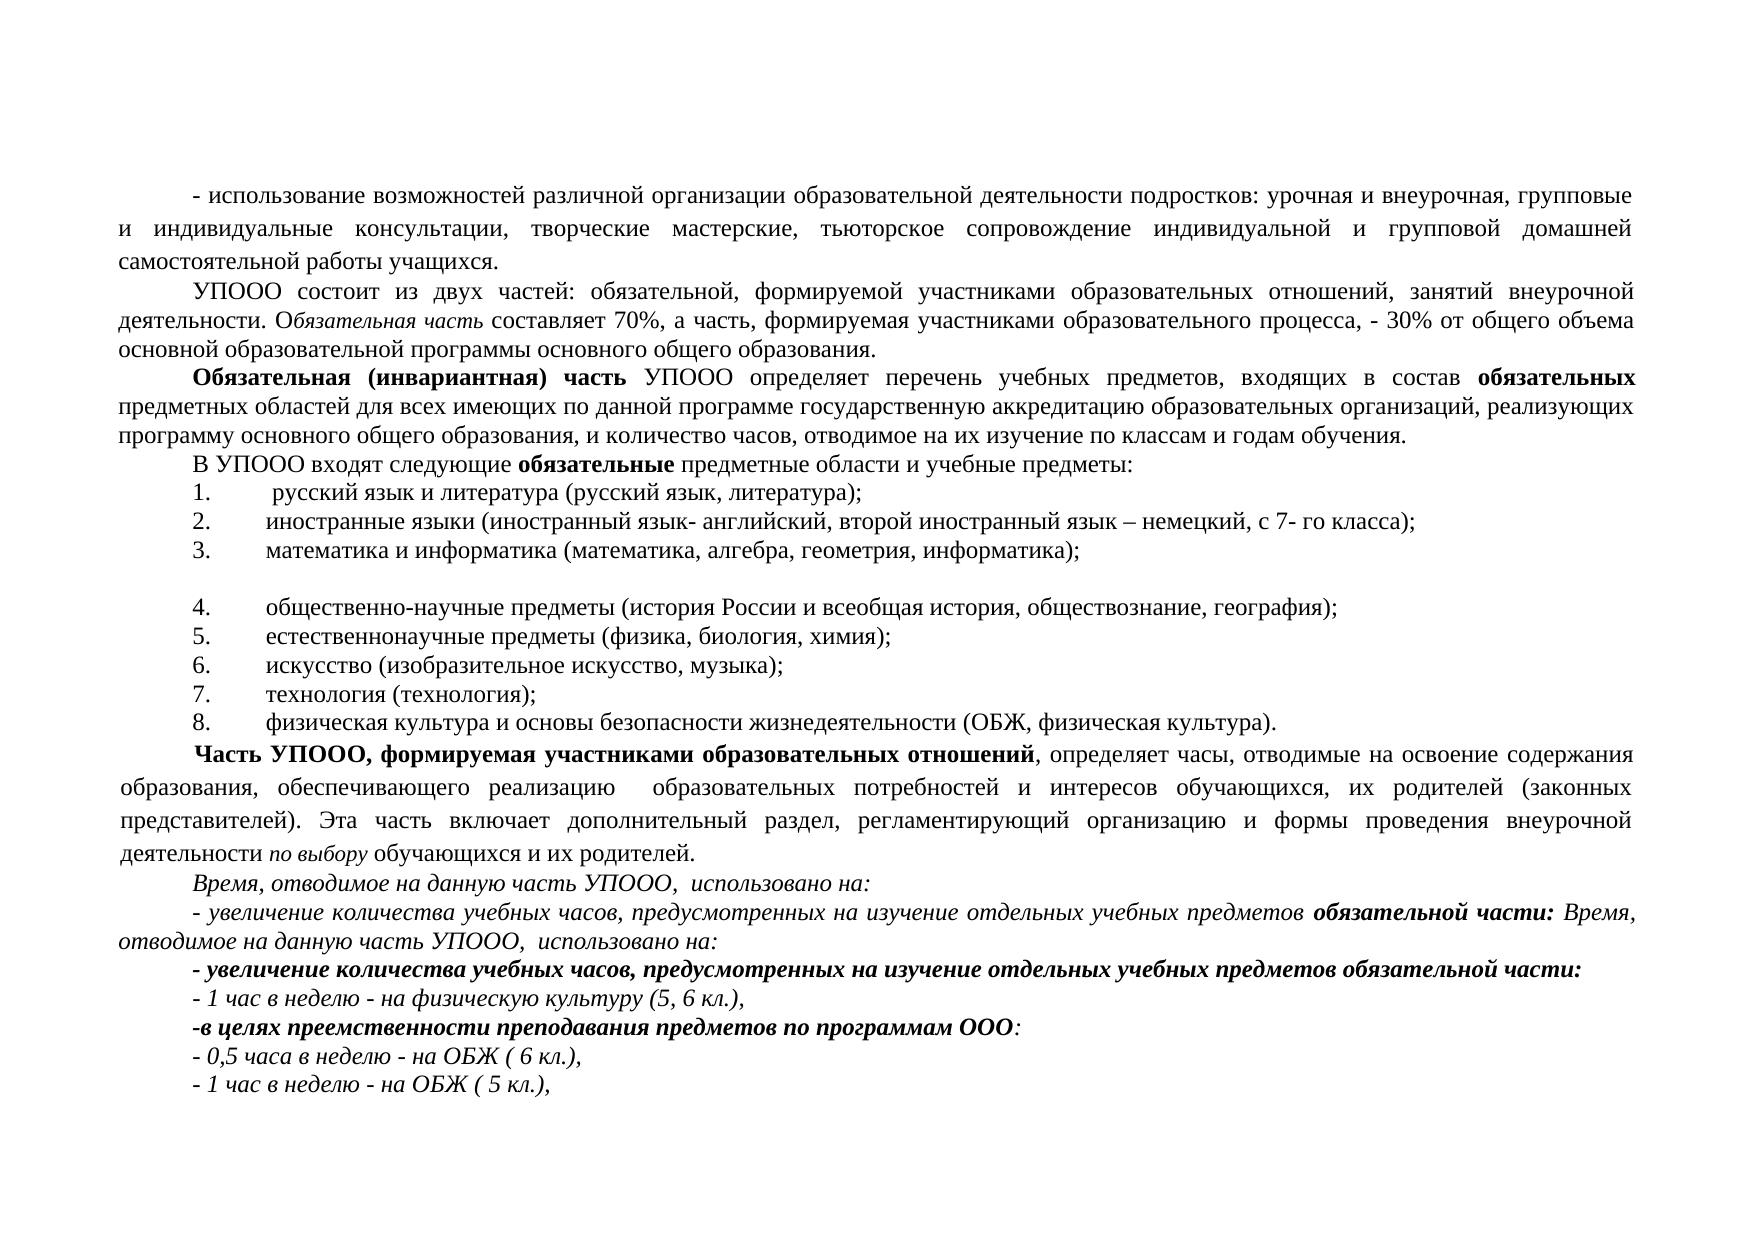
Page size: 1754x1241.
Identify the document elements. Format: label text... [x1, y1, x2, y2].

text - использование возможностей различной организации образовательной деятельности подростков: урочная и внеурочная, групповые и индивидуальные консультации, творческие мастерские, тьюторское сопровождение индивидуальной и групповой домашней самостоятельной работы учащихся. [118, 177, 1634, 276]
list общественно-научные предметы (история России и всеобщая история, обществознание, география); [118, 592, 1636, 621]
text В УПООО входят следующие обязательные предметные области и учебные предметы: [118, 449, 1636, 477]
list иностранные языки (иностранный язык- английский, второй иностранный язык – немецкий, с 7- го класса); [118, 506, 1636, 535]
text - 0,5 часа в неделю - на ОБЖ ( 6 кл.), [118, 1041, 1636, 1069]
list русский язык и литература (русский язык, литература); [118, 477, 1636, 506]
text Часть УПООО, формируемая участниками образовательных отношений, определяет часы, отводимые на освоение содержания образования, обеспечивающего реализацию образовательных потребностей и интересов обучающихся, их родителей (законных представителей). Эта часть включает дополнительный раздел, регламентирующий организацию и формы проведения внеурочной деятельности по выбору обучающихся и их родителей. [120, 736, 1634, 868]
list математика и информатика (математика, алгебра, геометрия, информатика); [118, 535, 1636, 564]
list естественнонаучные предметы (физика, биология, химия); [118, 621, 1636, 650]
list физическая культура и основы безопасности жизнедеятельности (ОБЖ, физическая культура). [118, 707, 1636, 736]
text УПООО состоит из двух частей: обязательной, формируемой участниками образовательных отношений, занятий внеурочной деятельности. Обязательная часть составляет 70%, а часть, формируемая участниками образовательного процесса, - 30% от общего объема основной образовательной программы основного общего образования. [118, 276, 1636, 362]
text - 1 час в неделю - на физическую культуру (5, 6 кл.), [118, 983, 1636, 1012]
text Время, отводимое на данную часть УПООО, использовано на: [118, 868, 1636, 897]
text - 1 час в неделю - на ОБЖ ( 5 кл.), [118, 1069, 1636, 1098]
text - увеличение количества учебных часов, предусмотренных на изучение отдельных учебных предметов обязательной части: [118, 954, 1636, 983]
text - увеличение количества учебных часов, предусмотренных на изучение отдельных учебных предметов обязательной части: Время, отводимое на данную часть УПООО, использовано на: [118, 897, 1636, 954]
text Обязательная (инвариантная) часть УПООО определяет перечень учебных предметов, входящих в состав обязательных предметных областей для всех имеющих по данной программе государственную аккредитацию образовательных организаций, реализующих программу основного общего образования, и количество часов, отводимое на их изучение по классам и годам обучения. [118, 362, 1636, 449]
list искусство (изобразительное искусство, музыка); [118, 650, 1636, 679]
text -в целях преемственности преподавания предметов по программам ООО: [118, 1012, 1636, 1041]
list технология (технология); [118, 679, 1636, 707]
